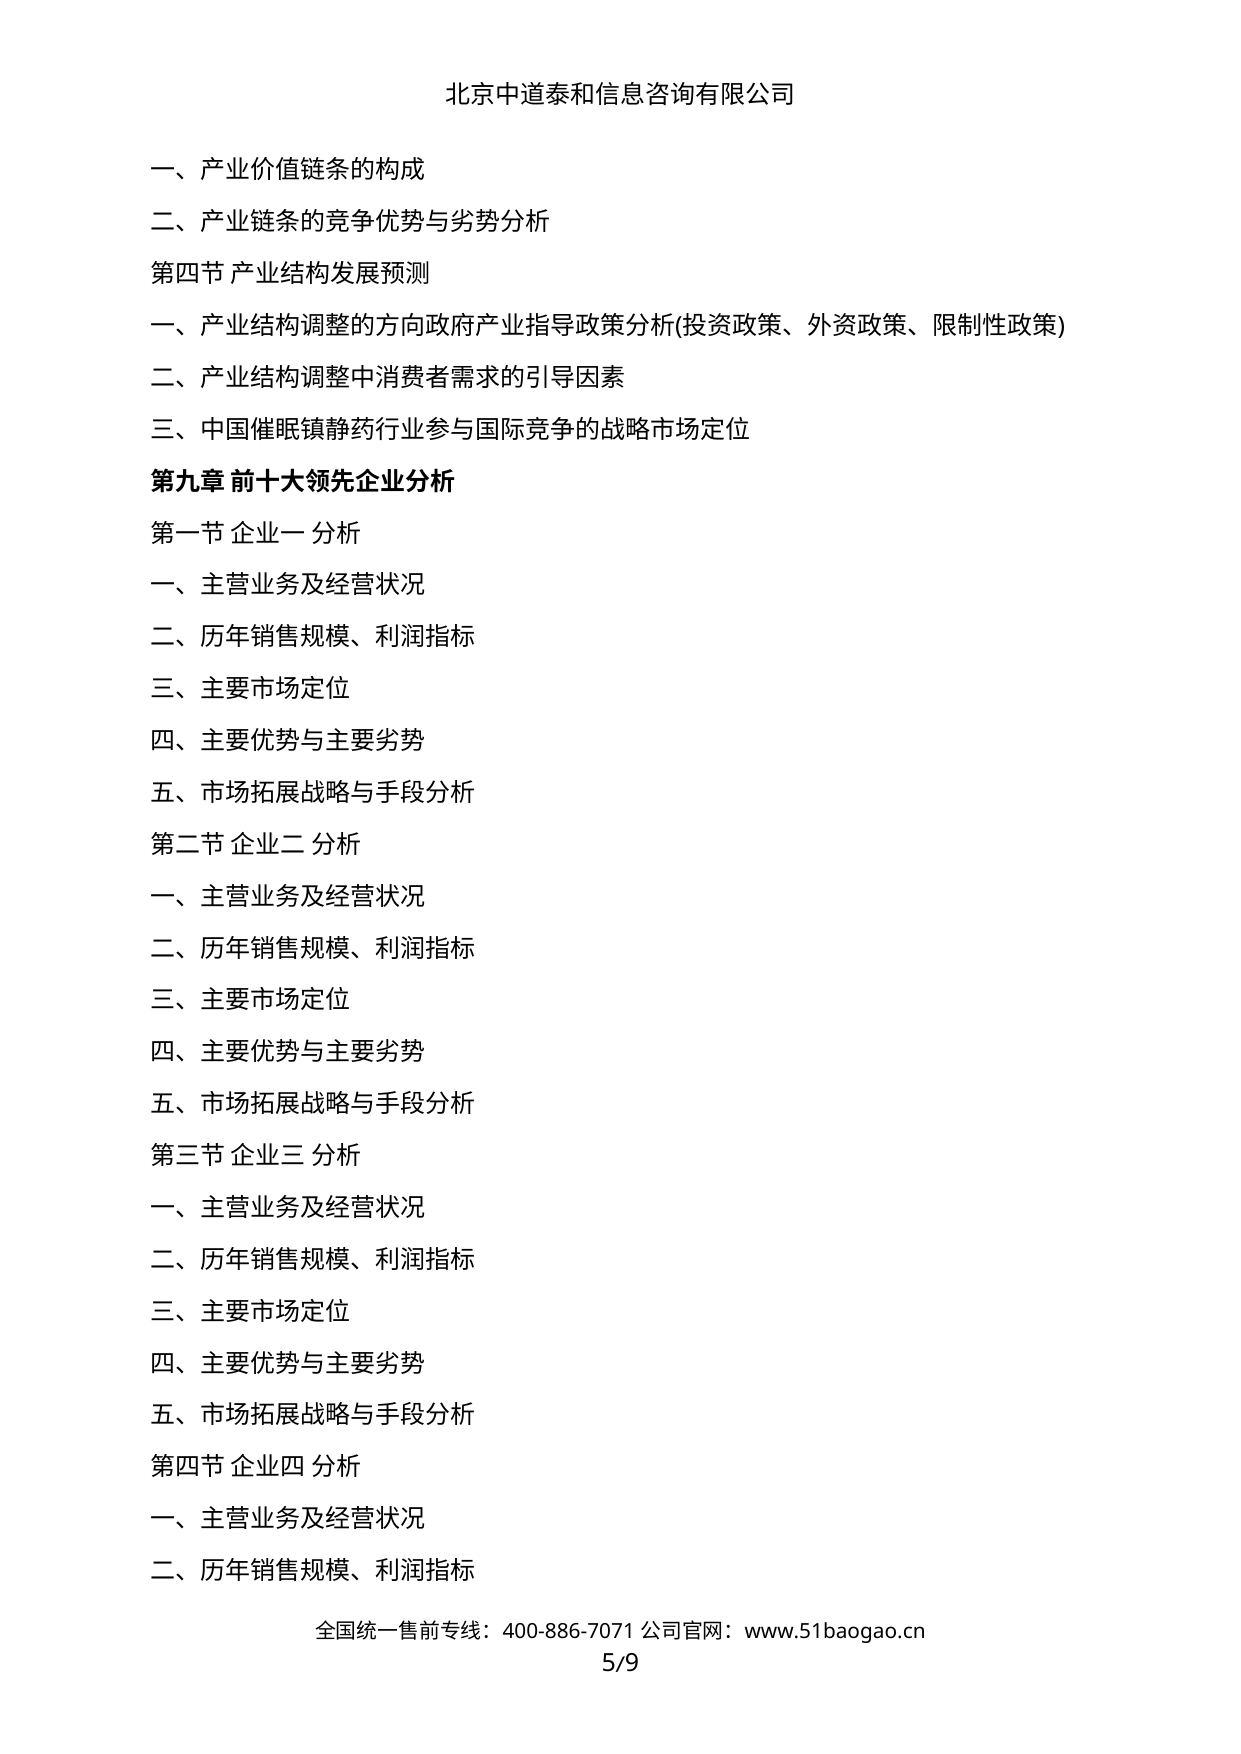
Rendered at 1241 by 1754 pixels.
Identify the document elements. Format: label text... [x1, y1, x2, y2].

text 二、产业结构调整中消费者需求的引导因素 [150, 357, 1090, 394]
text 二、历年销售规模、利润指标 [150, 928, 1090, 964]
text 三、主要市场定位 [150, 669, 1090, 705]
text 四、主要优势与主要劣势 [150, 721, 1090, 757]
text 二、历年销售规模、利润指标 [150, 1551, 1090, 1587]
text 第四节 企业四 分析 [150, 1447, 1090, 1483]
text 二、产业链条的竞争优势与劣势分析 [150, 202, 1090, 238]
text 三、中国催眠镇静药行业参与国际竞争的战略市场定位 [150, 409, 1090, 446]
text 一、主营业务及经营状况 [150, 565, 1090, 601]
text 第三节 企业三 分析 [150, 1136, 1090, 1172]
text 四、主要优势与主要劣势 [150, 1032, 1090, 1068]
text 一、产业价值链条的构成 [150, 150, 1090, 186]
text 四、主要优势与主要劣势 [150, 1343, 1090, 1379]
text 一、主营业务及经营状况 [150, 1187, 1090, 1224]
text 五、市场拓展战略与手段分析 [150, 1084, 1090, 1120]
text 二、历年销售规模、利润指标 [150, 617, 1090, 653]
text 一、主营业务及经营状况 [150, 876, 1090, 912]
text 三、主要市场定位 [150, 1291, 1090, 1327]
text 五、市场拓展战略与手段分析 [150, 1395, 1090, 1431]
text 第九章 前十大领先企业分析 [150, 461, 1090, 497]
text 第一节 企业一 分析 [150, 513, 1090, 549]
text 一、产业结构调整的方向政府产业指导政策分析(投资政策、外资政策、限制性政策) [150, 306, 1090, 342]
text 五、市场拓展战略与手段分析 [150, 772, 1090, 809]
text 一、主营业务及经营状况 [150, 1499, 1090, 1535]
text 第四节 产业结构发展预测 [150, 254, 1090, 290]
text 二、历年销售规模、利润指标 [150, 1239, 1090, 1276]
text 三、主要市场定位 [150, 980, 1090, 1016]
text 第二节 企业二 分析 [150, 824, 1090, 861]
